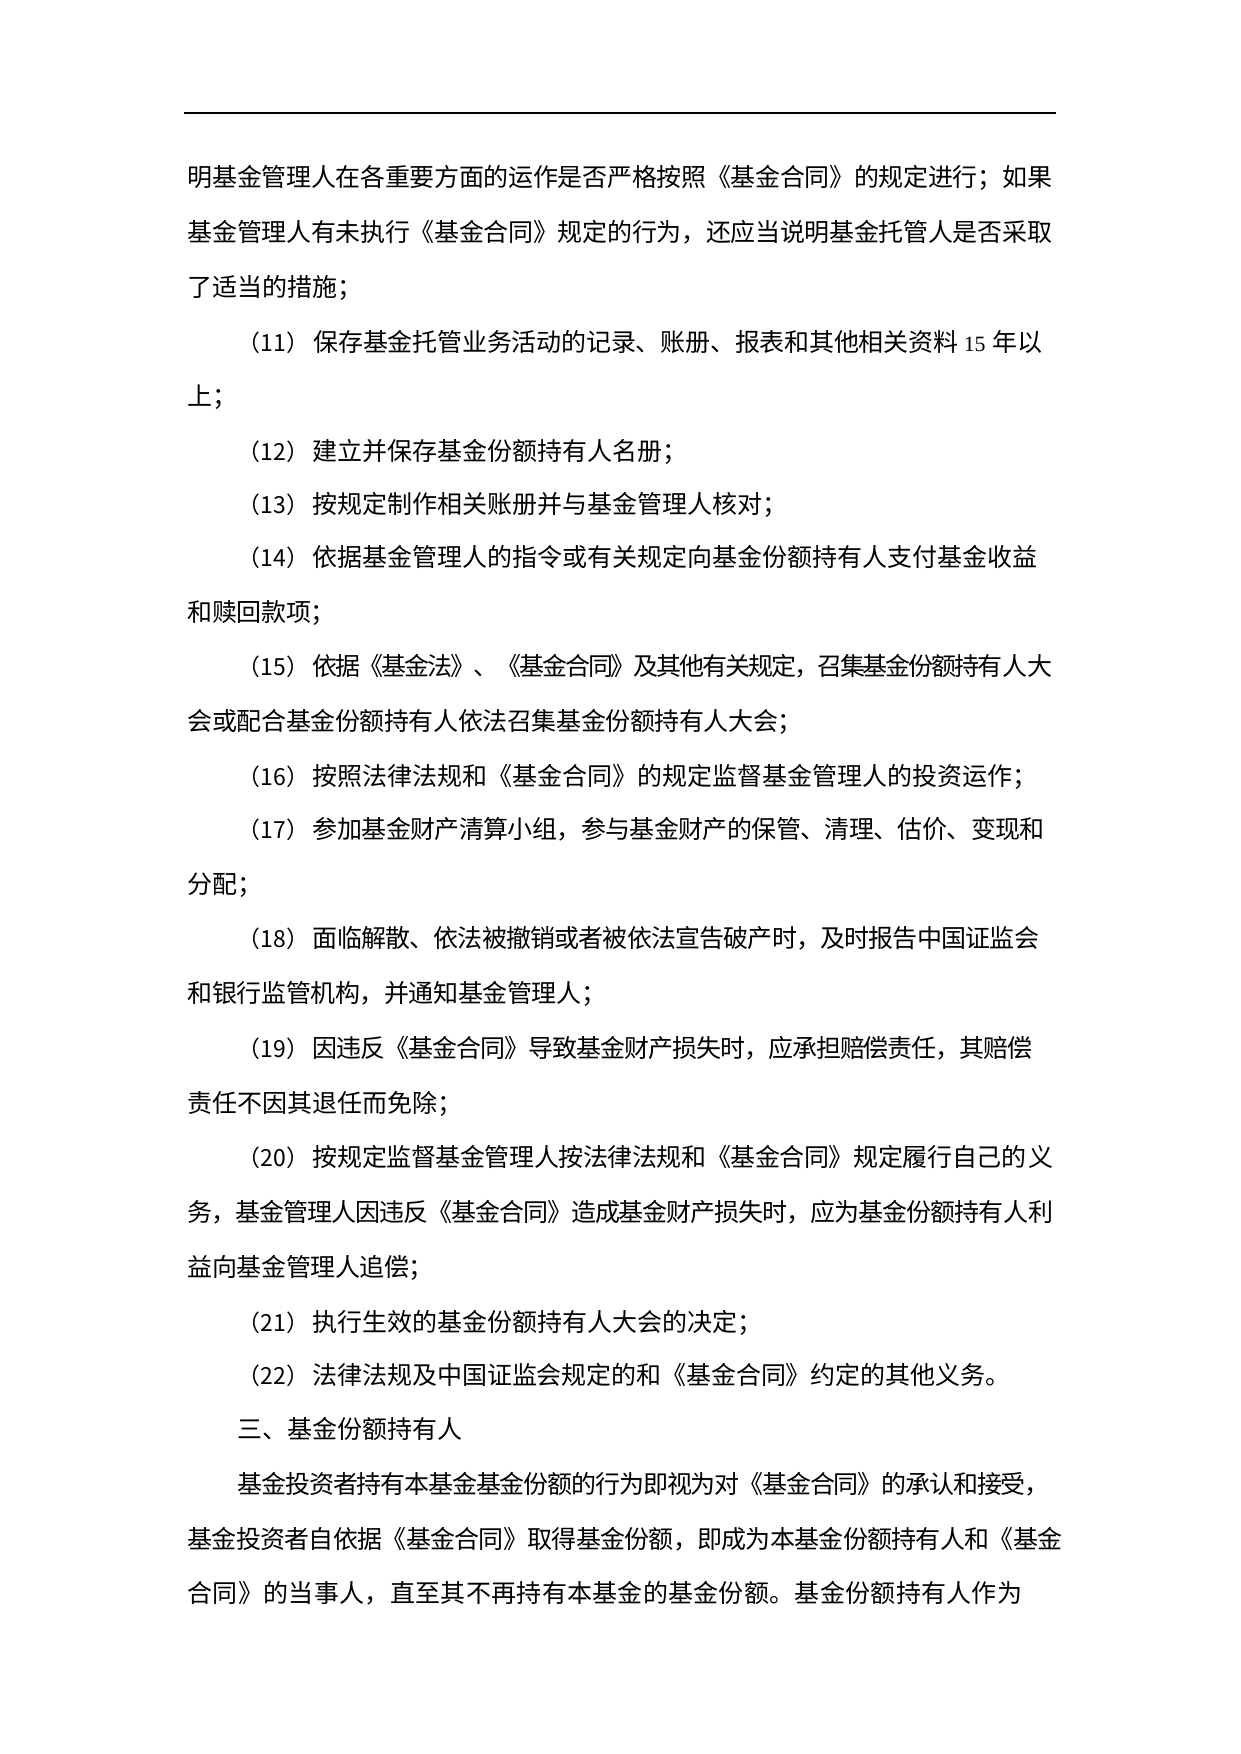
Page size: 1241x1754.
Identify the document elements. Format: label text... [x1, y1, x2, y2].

list 按规定制作相关账册并与基金管理人核对； [237, 484, 1101, 521]
list 按规定监督基金管理人按法律法规和《基金合同》规定履行自己的义务，基金管理人因违反《基金合同》造成基金财产损失时，应为基金份额持有人利益向基金管理人追偿； [187, 1138, 1053, 1283]
list 参加基金财产清算小组，参与基金财产的保管、清理、估价、变现和分配； [187, 809, 1053, 900]
list 面临解散、依法被撤销或者被依法宣告破产时，及时报告中国证监会和银行监管机构，并通知基金管理人； [187, 919, 1053, 1010]
list 保存基金托管业务活动的记录、账册、报表和其他相关资料 15 年以上； [187, 322, 1053, 413]
list 依据基金管理人的指令或有关规定向基金份额持有人支付基金收益和赎回款项； [187, 537, 1053, 628]
text 基金投资者持有本基金基金份额的行为即视为对《基金合同》的承认和接受， 基金投资者自依据《基金合同》取得基金份额，即成为本基金份额持有人和《基金合同》的当事人，直至其不再持有本基金的基金份额。基金份额持有人作为 [187, 1464, 1065, 1610]
list 法律法规及中国证监会规定的和《基金合同》约定的其他义务。三、基金份额持有人 [237, 1355, 1013, 1446]
list 执行生效的基金份额持有人大会的决定； [237, 1302, 1101, 1338]
text 明基金管理人在各重要方面的运作是否严格按照《基金合同》的规定进行；如果基金管理人有未执行《基金合同》规定的行为，还应当说明基金托管人是否采取了适当的措施； [187, 158, 1053, 303]
list 按照法律法规和《基金合同》的规定监督基金管理人的投资运作； [237, 756, 1101, 793]
list 因违反《基金合同》导致基金财产损失时，应承担赔偿责任，其赔偿责任不因其退任而免除； [187, 1028, 1053, 1119]
list 依据《基金法》、《基金合同》及其他有关规定，召集基金份额持有人大会或配合基金份额持有人依法召集基金份额持有人大会； [187, 647, 1053, 738]
list 建立并保存基金份额持有人名册； [237, 431, 1101, 468]
